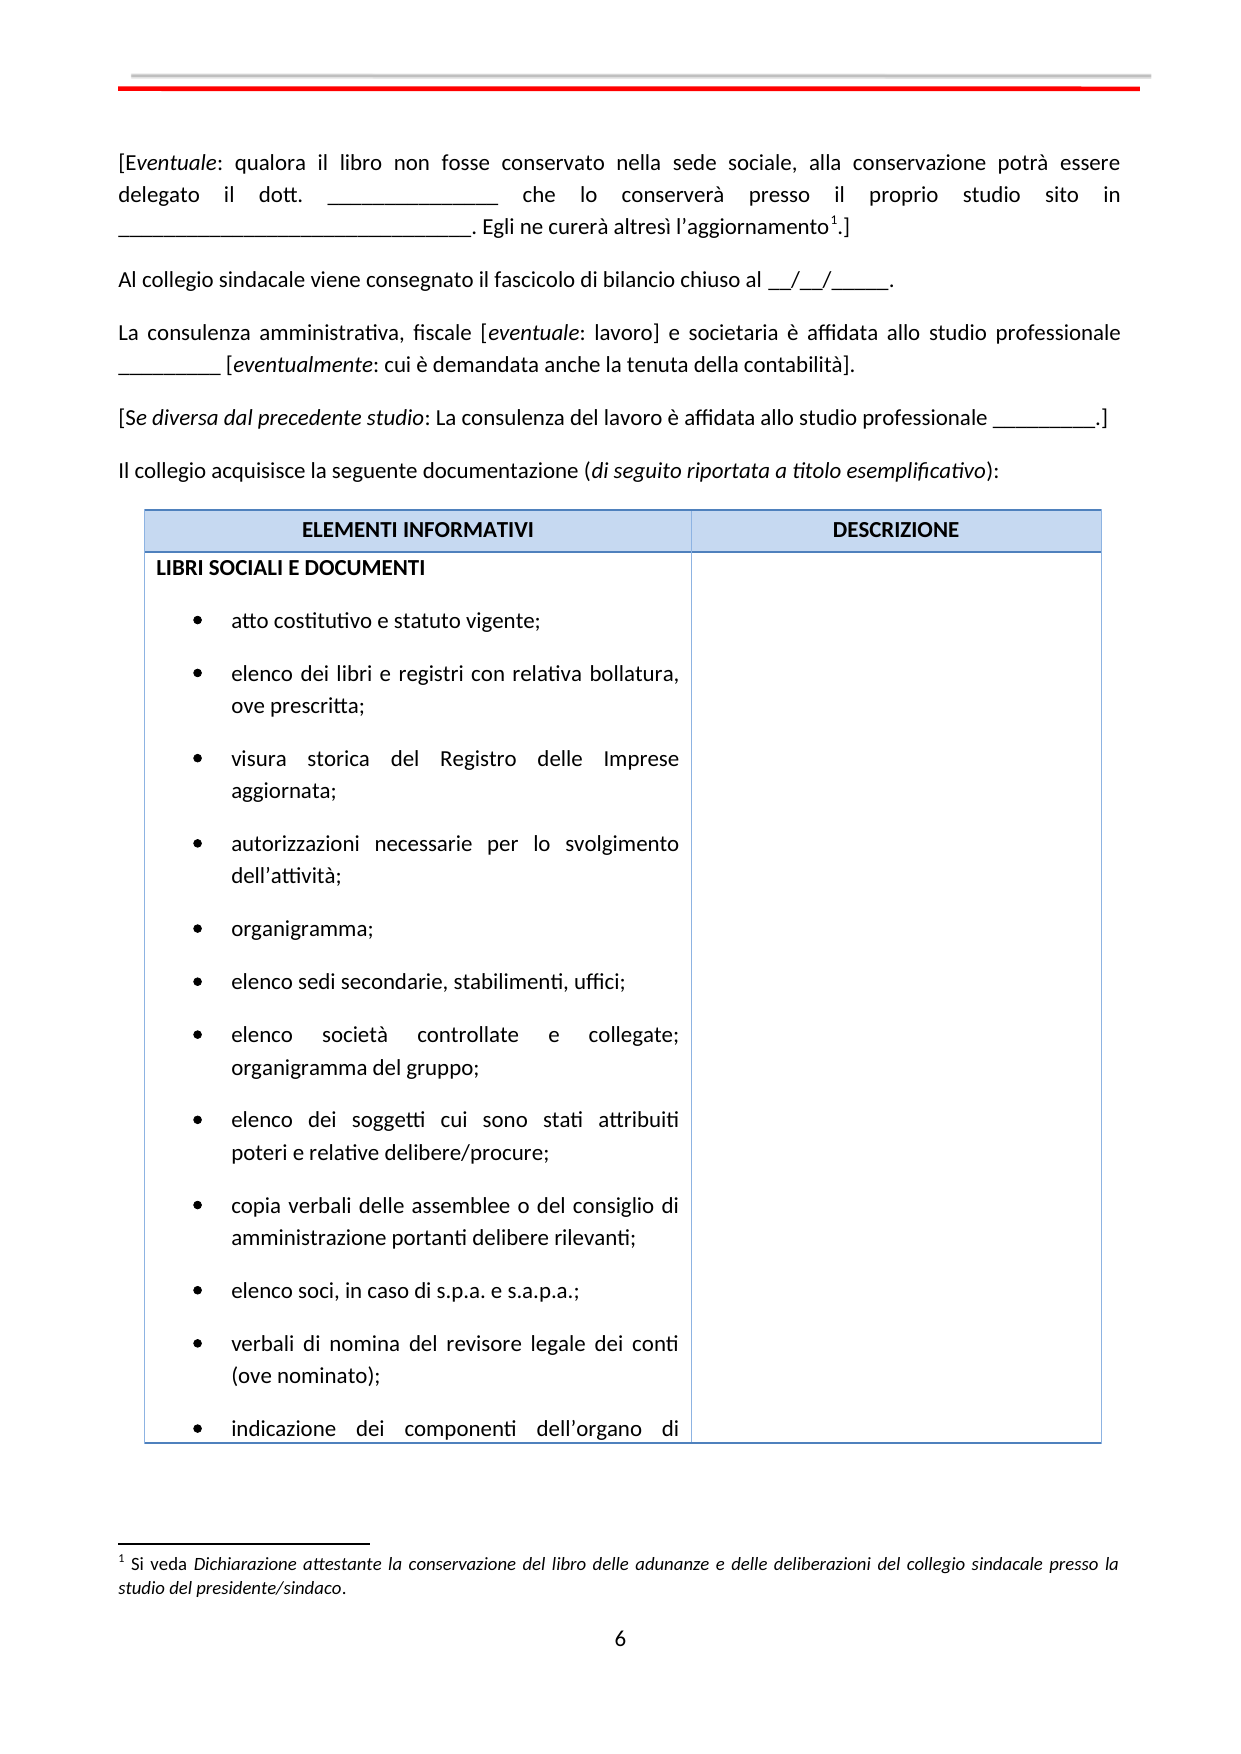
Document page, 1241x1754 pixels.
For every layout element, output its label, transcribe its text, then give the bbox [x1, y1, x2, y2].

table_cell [145, 553, 691, 1442]
text Il collegio acquisisce la seguente documentazione (di seguito riportata a titolo esemplificativo): [118, 456, 1122, 484]
text [Eventuale: qualora il libro non fosse conservato nella sede sociale, alla conservazione potrà essere delegato il dott. _______________ che lo conserverà presso il proprio studio sito in _______________________________. Egli ne curerà altresì l’aggiornamento.] [118, 148, 1122, 240]
text [Se diversa dal precedente studio: La consulenza del lavoro è affidata allo studio professionale _________.] [118, 403, 1122, 431]
text La consulenza amministrativa, fiscale [eventuale: lavoro] e societaria è affidata allo studio professionale _________ [eventualmente: cui è demandata anche la tenuta della contabilità]. [118, 318, 1122, 378]
table_header ELEMENTI INFORMATIVI [145, 511, 691, 551]
table_header DESCRIZIONE [692, 511, 1101, 551]
table_cell [692, 553, 1101, 1442]
text Al collegio sindacale viene consegnato il fascicolo di bilancio chiuso al __/__/_____. [118, 265, 1122, 293]
